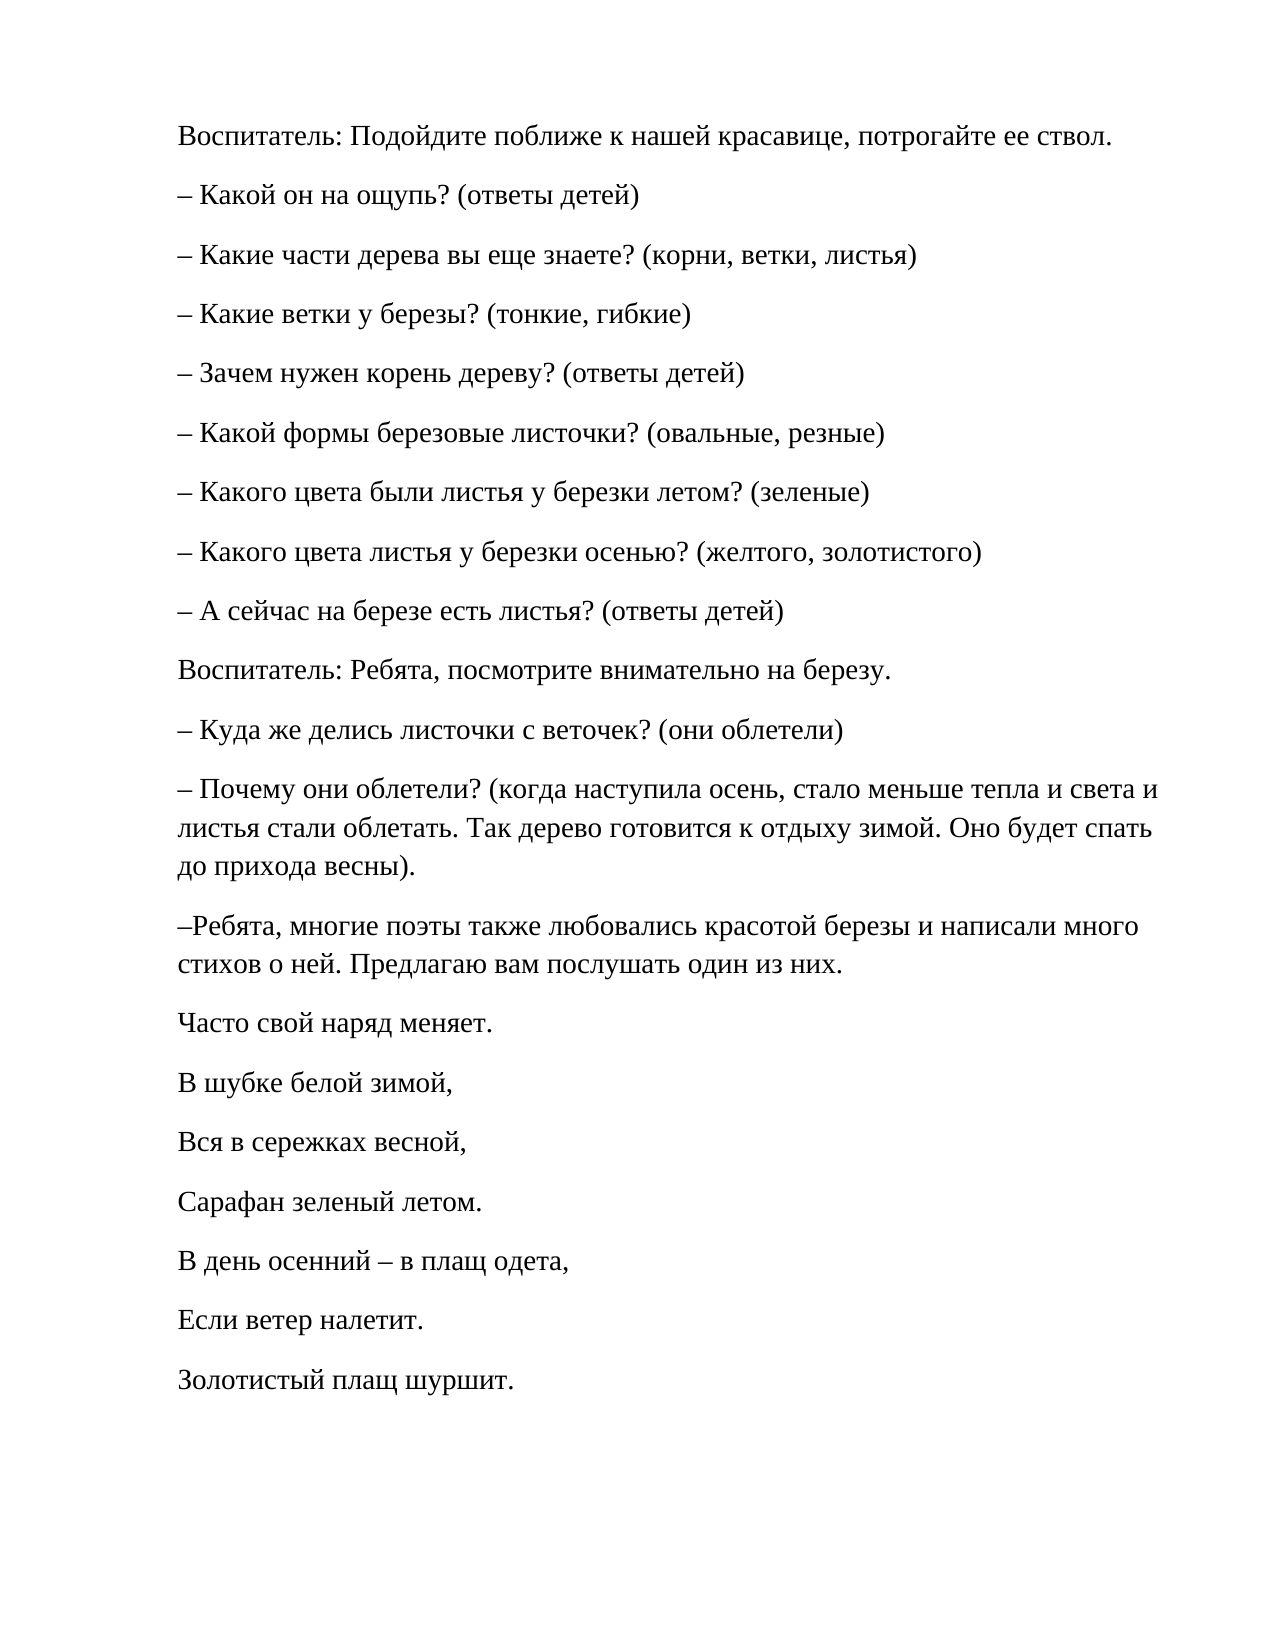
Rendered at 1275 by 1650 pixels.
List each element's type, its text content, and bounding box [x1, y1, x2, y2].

text Вся в сережках весной, [177, 1124, 1186, 1158]
text – Какого цвета были листья у березки летом? (зеленые) [177, 474, 1186, 508]
text Часто свой наряд меняет. [177, 1006, 1186, 1039]
text – А сейчас на березе есть листья? (ответы детей) [177, 593, 1186, 627]
text Воспитатель: Подойдите поближе к нашей красавице, потрогайте ее ствол. [177, 118, 1186, 152]
text –Ребята, многие поэты также любовались красотой березы и написали много стихов о ней. Предлагаю вам послушать один из них. [177, 908, 1186, 980]
text В день осенний – в плащ одета, [177, 1243, 1186, 1277]
text Воспитатель: Ребята, посмотрите внимательно на березу. [177, 652, 1186, 686]
text В шубке белой зимой, [177, 1065, 1186, 1098]
text – Почему они облетели? (когда наступила осень, стало меньше тепла и света и листья стали облетать. Так дерево готовится к отдыху зимой. Оно будет спать до прихода весны). [177, 771, 1186, 882]
text – Какого цвета листья у березки осенью? (желтого, золотистого) [177, 534, 1186, 567]
text Если ветер налетит. [177, 1302, 1186, 1336]
text – Какие ветки у березы? (тонкие, гибкие) [177, 296, 1186, 330]
text – Какой формы березовые листочки? (овальные, резные) [177, 415, 1186, 448]
text – Куда же делись листочки с веточек? (они облетели) [177, 712, 1186, 745]
text – Какие части дерева вы еще знаете? (корни, ветки, листья) [177, 237, 1186, 270]
text – Зачем нужен корень дереву? (ответы детей) [177, 356, 1186, 389]
text Золотистый плащ шуршит. [177, 1362, 1186, 1395]
text Сарафан зеленый летом. [177, 1184, 1186, 1217]
text – Какой он на ощупь? (ответы детей) [177, 177, 1186, 211]
